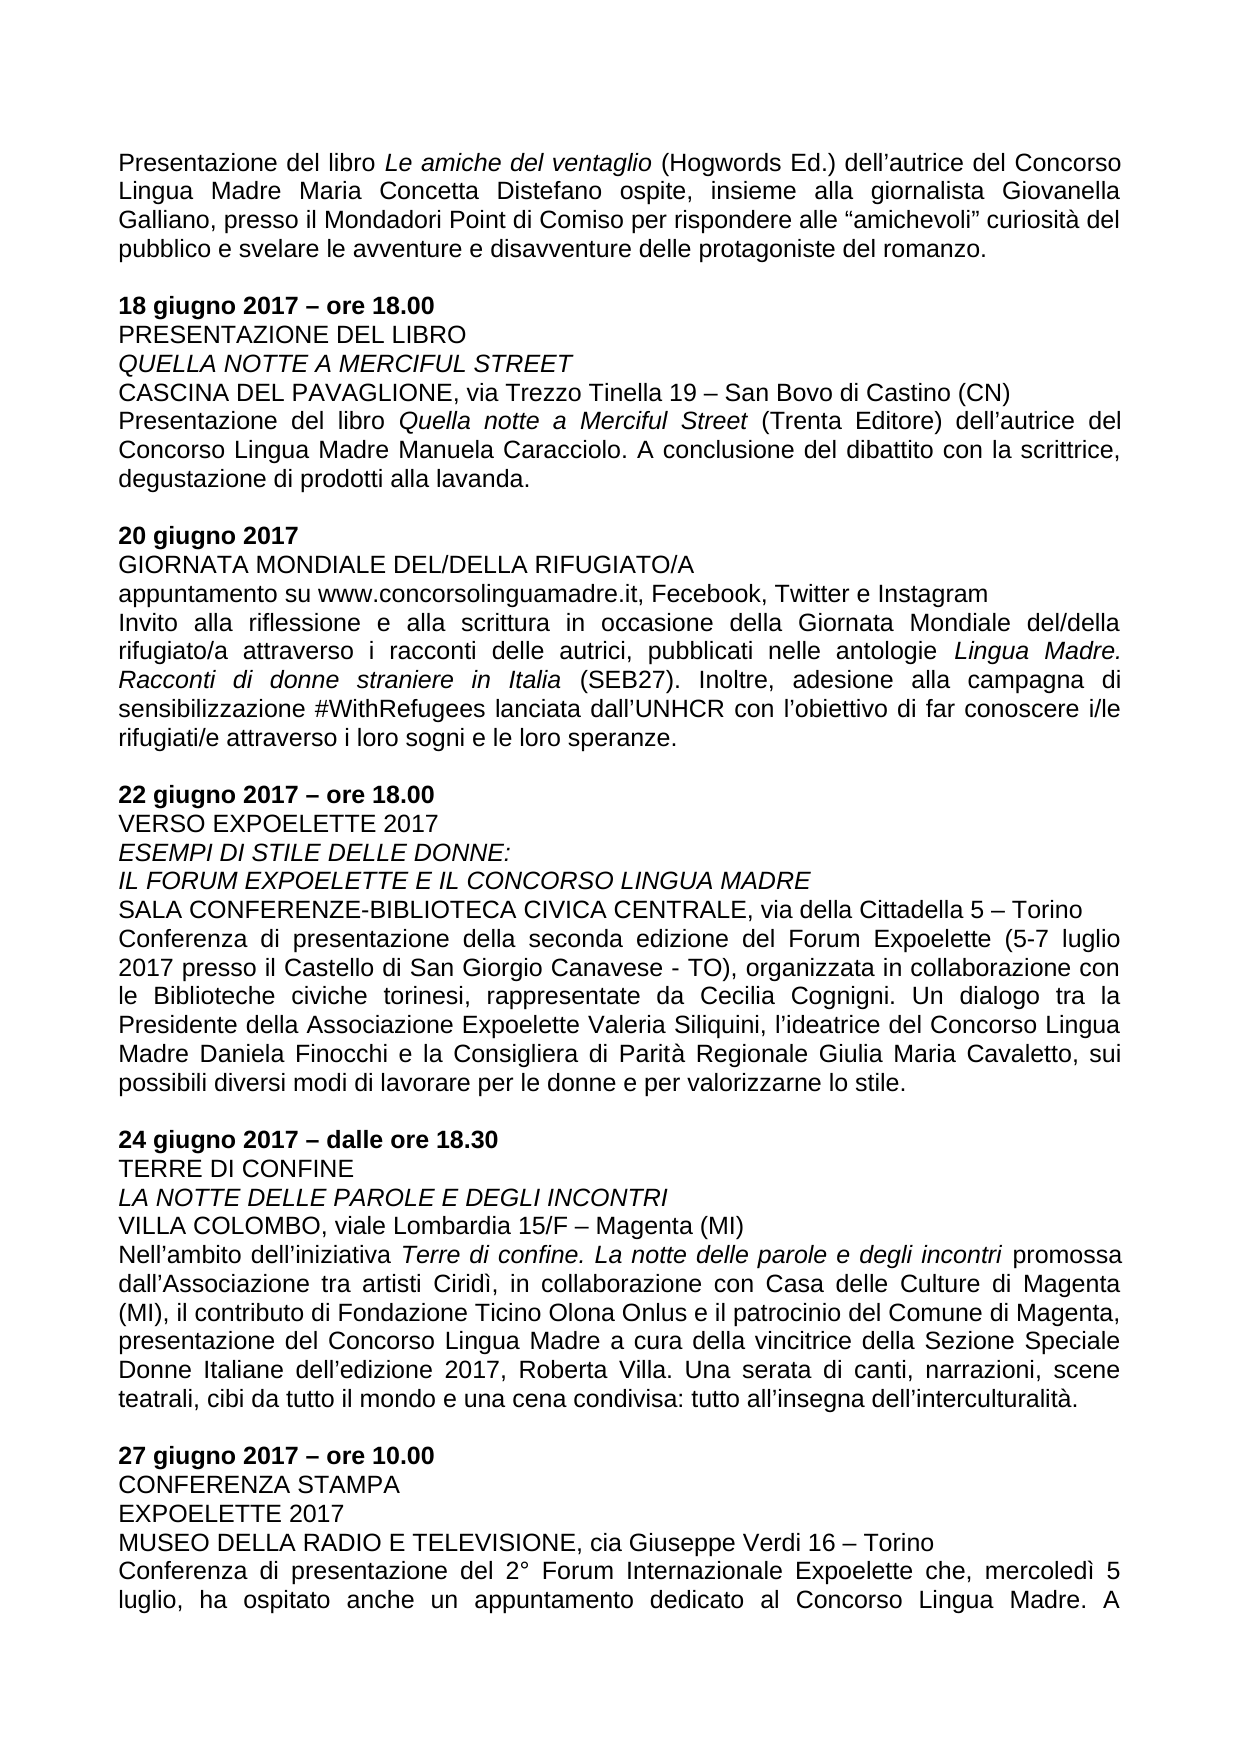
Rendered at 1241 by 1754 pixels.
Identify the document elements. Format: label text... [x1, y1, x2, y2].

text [118, 1556, 1122, 1614]
text Nell’ambito dell’iniziativa Terre di confine. La notte delle parole e degli incontri promossa dall’Associazione tra artisti Ciridì, in collaborazione con Casa delle Culture di Magenta (MI), il contributo di Fondazione Ticino Olona Onlus e il patrocinio del Comune di Magenta, presentazione del Concorso Lingua Madre a cura della vincitrice della Sezione Speciale Donne Italiane dell’edizione 2017, Roberta Villa. Una serata di canti, narrazioni, scene teatrali, cibi da tutto il mondo e una cena condivisa: tutto all’insegna dell’interculturalità. [118, 1240, 1122, 1413]
text QUELLA NOTTE A MERCIFUL STREET [118, 349, 1122, 378]
text 22 giugno 2017 – ore 18.00 [118, 780, 1122, 809]
text LA NOTTE DELLE PAROLE E DEGLI INCONTRI [118, 1183, 1122, 1211]
text VILLA COLOMBO, viale Lombardia 15/F – Magenta (MI) [118, 1211, 1122, 1240]
text EXPOELETTE 2017 [118, 1499, 1122, 1528]
text MUSEO DELLA RADIO E TELEVISIONE, cia Giuseppe Verdi 16 – Torino [118, 1528, 1122, 1556]
text Presentazione del libro Le amiche del ventaglio (Hogwords Ed.) dell’autrice del Concorso Lingua Madre Maria Concetta Distefano ospite, insieme alla giornalista Giovanella Galliano, presso il Mondadori Point di Comiso per rispondere alle “amichevoli” curiosità del pubblico e svelare le avventure e disavventure delle protagoniste del romanzo. [118, 148, 1122, 263]
text 24 giugno 2017 – dalle ore 18.30 [118, 1125, 1122, 1154]
text TERRE DI CONFINE [118, 1154, 1122, 1183]
text Presentazione del libro Quella notte a Merciful Street (Trenta Editore) dell’autrice del Concorso Lingua Madre Manuela Caracciolo. A conclusione del dibattito con la scrittrice, degustazione di prodotti alla lavanda. [118, 406, 1122, 493]
text Invito alla riflessione e alla scrittura in occasione della Giornata Mondiale del/della rifugiato/a attraverso i racconti delle autrici, pubblicati nelle antologie Lingua Madre. Racconti di donne straniere in Italia (SEB27). Inoltre, adesione alla campagna di sensibilizzazione #WithRefugees lanciata dall’UNHCR con l’obiettivo di far conoscere i/le rifugiati/e attraverso i loro sogni e le loro speranze. [118, 608, 1122, 751]
text GIORNATA MONDIALE DEL/DELLA RIFUGIATO/A [118, 550, 1122, 579]
text VERSO EXPOELETTE 2017 [118, 809, 1122, 838]
text CASCINA DEL PAVAGLIONE, via Trezzo Tinella 19 – San Bovo di Castino (CN) [118, 378, 1122, 406]
text CONFERENZA STAMPA [118, 1470, 1122, 1499]
text 20 giugno 2017 [118, 521, 1122, 550]
text PRESENTAZIONE DEL LIBRO [118, 320, 1122, 349]
text IL FORUM EXPOELETTE E IL CONCORSO LINGUA MADRE [118, 866, 1122, 895]
text Conferenza di presentazione della seconda edizione del Forum Expoelette (5-7 luglio 2017 presso il Castello di San Giorgio Canavese - TO), organizzata in collaborazione con le Biblioteche civiche torinesi, rappresentate da Cecilia Cognigni. Un dialogo tra la Presidente della Associazione Expoelette Valeria Siliquini, l’ideatrice del Concorso Lingua Madre Daniela Finocchi e la Consigliera di Parità Regionale Giulia Maria Cavaletto, sui possibili diversi modi di lavorare per le donne e per valorizzarne lo stile. [118, 924, 1122, 1096]
text SALA CONFERENZE-BIBLIOTECA CIVICA CENTRALE, via della Cittadella 5 – Torino [118, 895, 1122, 924]
text ESEMPI DI STILE DELLE DONNE: [118, 838, 1122, 866]
text 18 giugno 2017 – ore 18.00 [118, 291, 1122, 320]
text 27 giugno 2017 – ore 10.00 [118, 1441, 1122, 1470]
text appuntamento su www.concorsolinguamadre.it, Fecebook, Twitter e Instagram [118, 579, 1122, 608]
